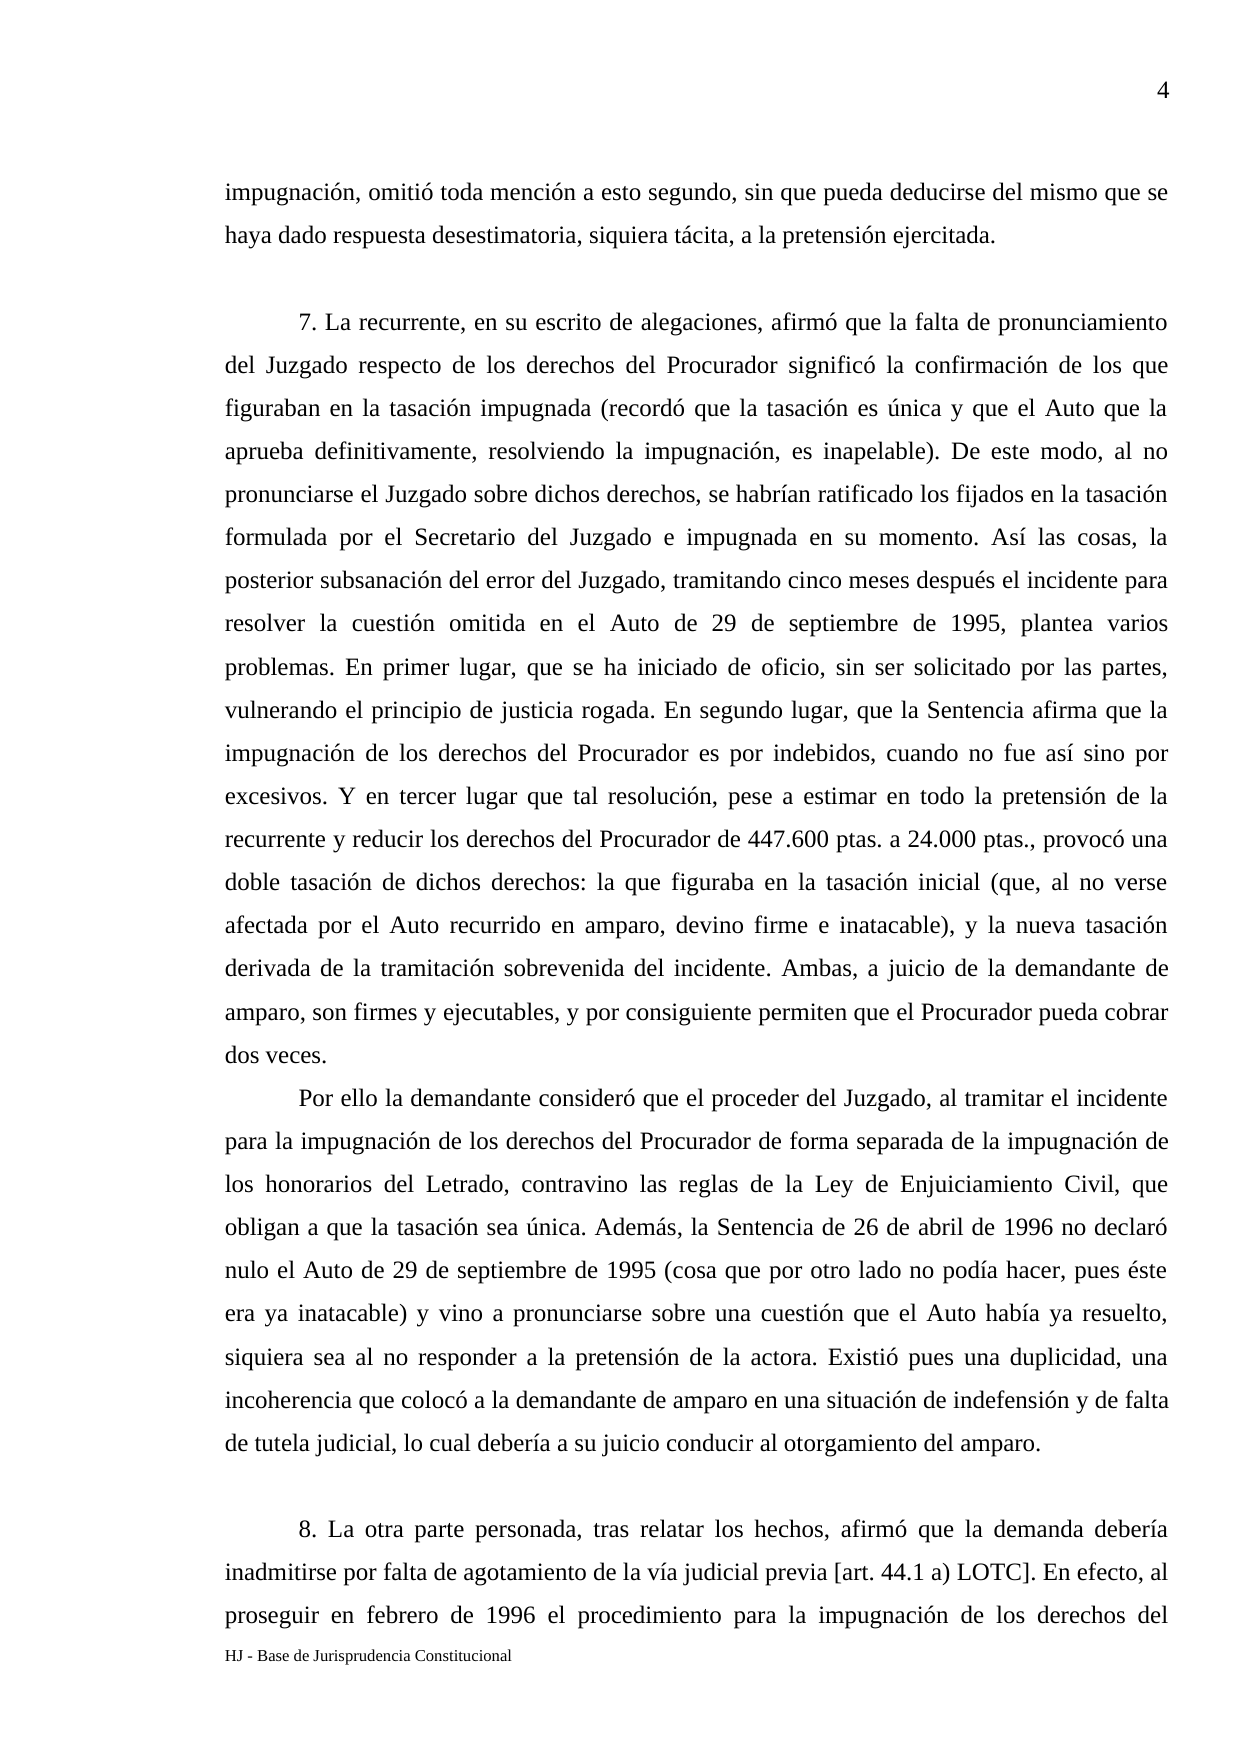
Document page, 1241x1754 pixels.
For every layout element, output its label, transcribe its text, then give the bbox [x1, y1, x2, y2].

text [224, 1514, 1169, 1629]
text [224, 177, 1169, 249]
text 7. La recurrente, en su escrito de alegaciones, afirmó que la falta de pronunciamiento del Juzgado respecto de los derechos del Procurador significó la confirmación de los que figuraban en la tasación impugnada (recordó que la tasación es única y que el Auto que la aprueba definitivamente, resolviendo la impugnación, es inapelable). De este modo, al no pronunciarse el Juzgado sobre dichos derechos, se habrían ratificado los fijados en la tasación formulada por el Secretario del Juzgado e impugnada en su momento. Así las cosas, la posterior subsanación del error del Juzgado, tramitando cinco meses después el incidente para resolver la cuestión omitida en el Auto de 29 de septiembre de 1995, plantea varios problemas. En primer lugar, que se ha iniciado de oficio, sin ser solicitado por las partes, vulnerando el principio de justicia rogada. En segundo lugar, que la Sentencia afirma que la impugnación de los derechos del Procurador es por indebidos, cuando no fue así sino por excesivos. Y en tercer lugar que tal resolución, pese a estimar en todo la pretensión de la recurrente y reducir los derechos del Procurador de 447.600 ptas. a 24.000 ptas., provocó una doble tasación de dichos derechos: la que figuraba en la tasación inicial (que, al no verse afectada por el Auto recurrido en amparo, devino firme e inatacable), y la nueva tasación derivada de la tramitación sobrevenida del incidente. Ambas, a juicio de la demandante de amparo, son firmes y ejecutables, y por consiguiente permiten que el Procurador pueda cobrar dos veces. [224, 307, 1169, 1068]
text Por ello la demandante consideró que el proceder del Juzgado, al tramitar el incidente para la impugnación de los derechos del Procurador de forma separada de la impugnación de los honorarios del Letrado, contravino las reglas de la Ley de Enjuiciamiento Civil, que obligan a que la tasación sea única. Además, la Sentencia de 26 de abril de 1996 no declaró nulo el Auto de 29 de septiembre de 1995 (cosa que por otro lado no podía hacer, pues éste era ya inatacable) y vino a pronunciarse sobre una cuestión que el Auto había ya resuelto, siquiera sea al no responder a la pretensión de la actora. Existió pues una duplicidad, una incoherencia que colocó a la demandante de amparo en una situación de indefensión y de falta de tutela judicial, lo cual debería a su juicio conducir al otorgamiento del amparo. [224, 1083, 1169, 1457]
